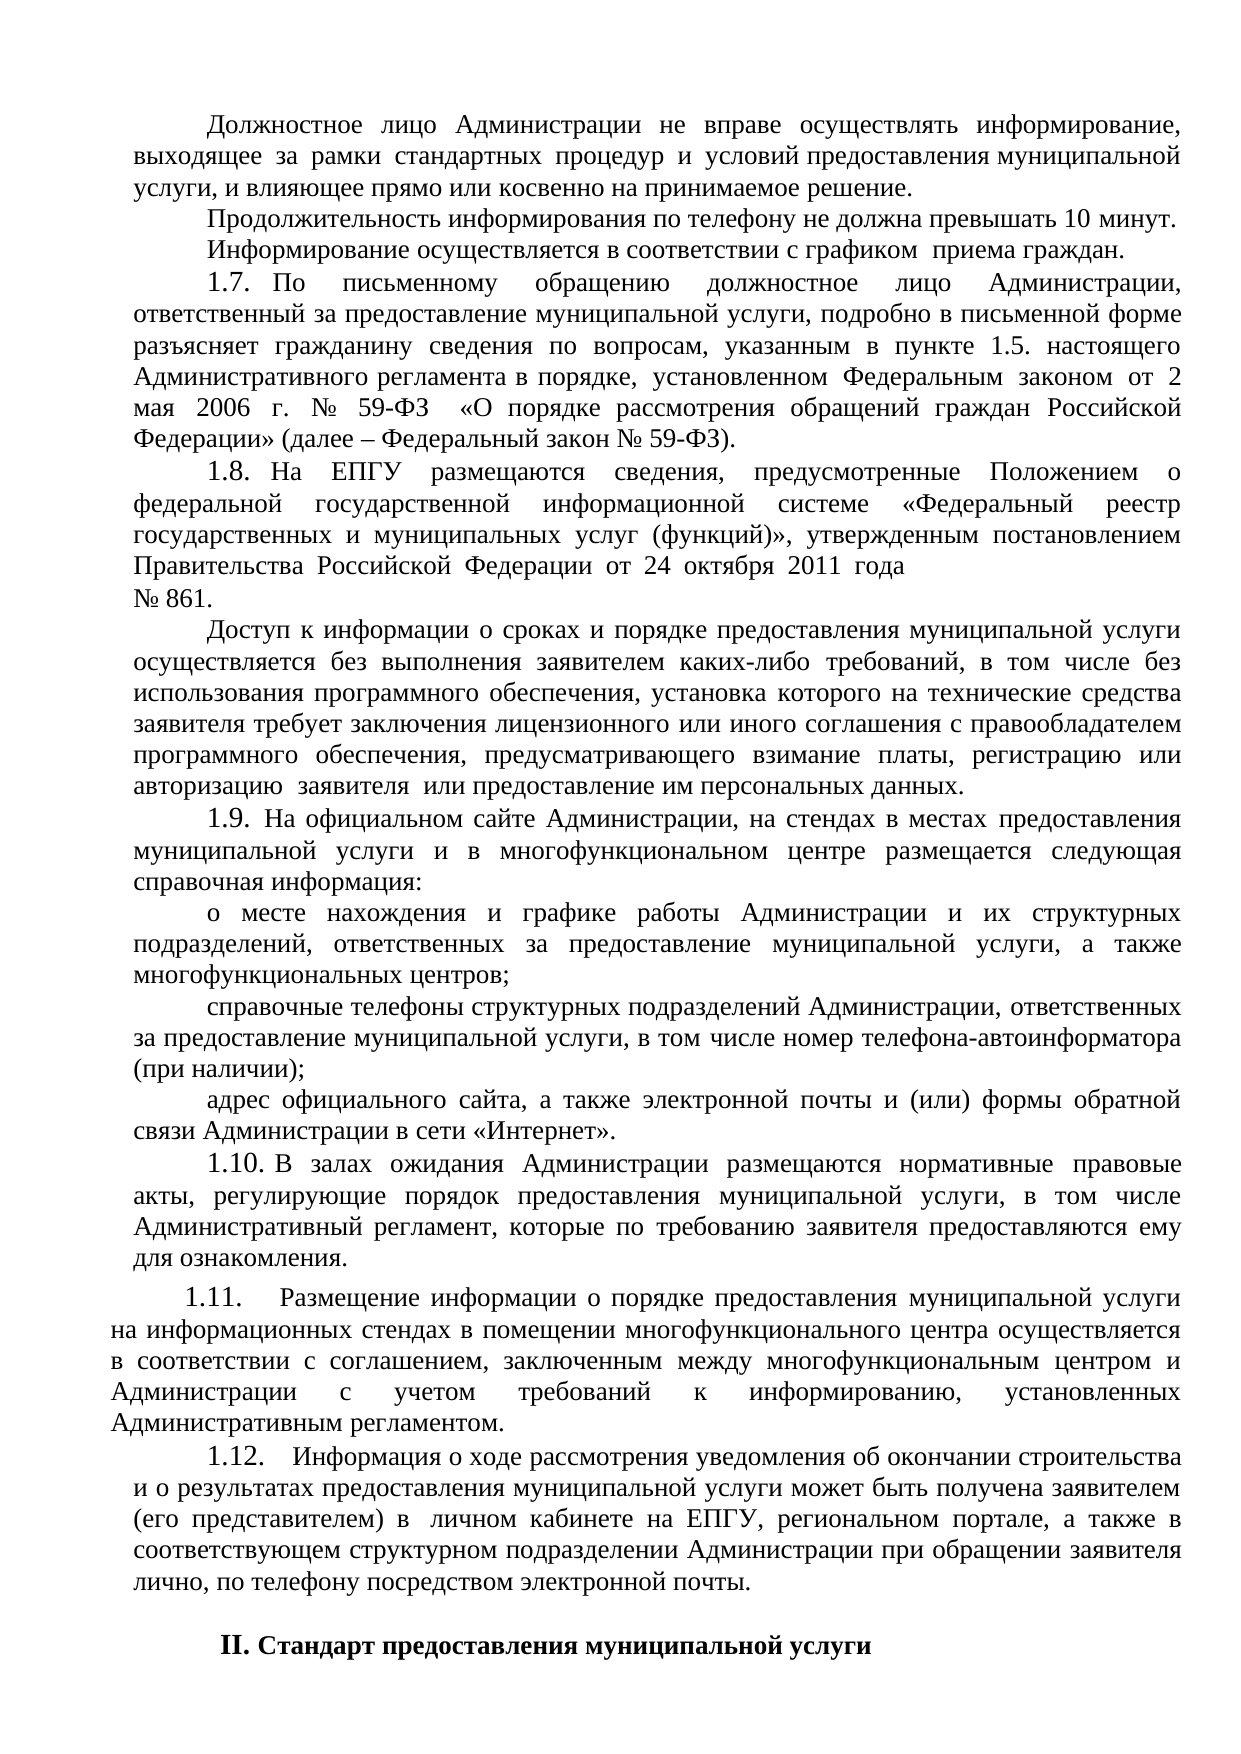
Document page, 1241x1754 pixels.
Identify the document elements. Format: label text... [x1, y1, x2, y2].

list По письменному обращению должностное лицо Администрации, ответственный за предоставление муниципальной услуги, подробно в письменной форме разъясняет гражданину сведения по вопросам, указанным в пункте 1.5. настоящего Административного регламента в порядке, установленном Федеральным законом от 2 мая 2006 г. № 59-ФЗ «О порядке рассмотрения обращений граждан Российской Федерации» (далее – Федеральный закон № 59-ФЗ). [133, 264, 1182, 453]
subtitle Стандарт предоставления муниципальной услуги [220, 1627, 1205, 1660]
list В залах ожидания Администрации размещаются нормативные правовые акты, регулирующие порядок предоставления муниципальной услуги, в том числе Административный регламент, которые по требованию заявителя предоставляются ему для ознакомления. [133, 1146, 1182, 1272]
text адрес официального сайта, а также электронной почты и (или) формы обратной связи Администрации в сети «Интернет». [133, 1083, 1181, 1146]
list Размещение информации о порядке предоставления муниципальной услуги на информационных стендах в помещении многофункционального центра осуществляется в соответствии с соглашением, заключенным между многофункциональным центром и Администрации с учетом требований к информированию, установленных Административным регламентом. [110, 1279, 1181, 1438]
list На ЕПГУ размещаются сведения, предусмотренные Положением о федеральной государственной информационной системе «Федеральный реестр государственных и муниципальных услуг (функций)», утвержденным постановлением Правительства Российской Федерации от 24 октября 2011 года [133, 453, 1181, 580]
text № 861. [133, 580, 1205, 614]
list На официальном сайте Администрации, на стендах в местах предоставления муниципальной услуги и в многофункциональном центре размещается следующая справочная информация: [133, 801, 1181, 896]
text о месте нахождения и графике работы Администрации и их структурных подразделений, ответственных за предоставление муниципальной услуги, а также многофункциональных центров; [133, 896, 1182, 990]
text Доступ к информации о сроках и порядке предоставления муниципальной услуги осуществляется без выполнения заявителем каких-либо требований, в том числе без использования программного обеспечения, установка которого на технические средства заявителя требует заключения лицензионного или иного соглашения с правообладателем программного обеспечения, предусматривающего взимание платы, регистрацию или авторизацию заявителя или предоставление им персональных данных. [133, 614, 1182, 801]
text Продолжительность информирования по телефону не должна превышать 10 минут. [133, 202, 1181, 233]
text Должностное лицо Администрации не вправе осуществлять информирование, выходящее за рамки стандартных процедур и условий предоставления муниципальной услуги, и влияющее прямо или косвенно на принимаемое решение. [133, 108, 1181, 202]
text Информирование осуществляется в соответствии с графиком приема граждан. [133, 233, 1181, 264]
list Информация о ходе рассмотрения уведомления об окончании строительства и о результатах предоставления муниципальной услуги может быть получена заявителем (его представителем) в личном кабинете на ЕПГУ, региональном портале, а также в соответствующем структурном подразделении Администрации при обращении заявителя лично, по телефону посредством электронной почты. [133, 1438, 1182, 1596]
text справочные телефоны структурных подразделений Администрации, ответственных за предоставление муниципальной услуги, в том числе номер телефона-автоинформатора (при наличии); [133, 990, 1182, 1083]
